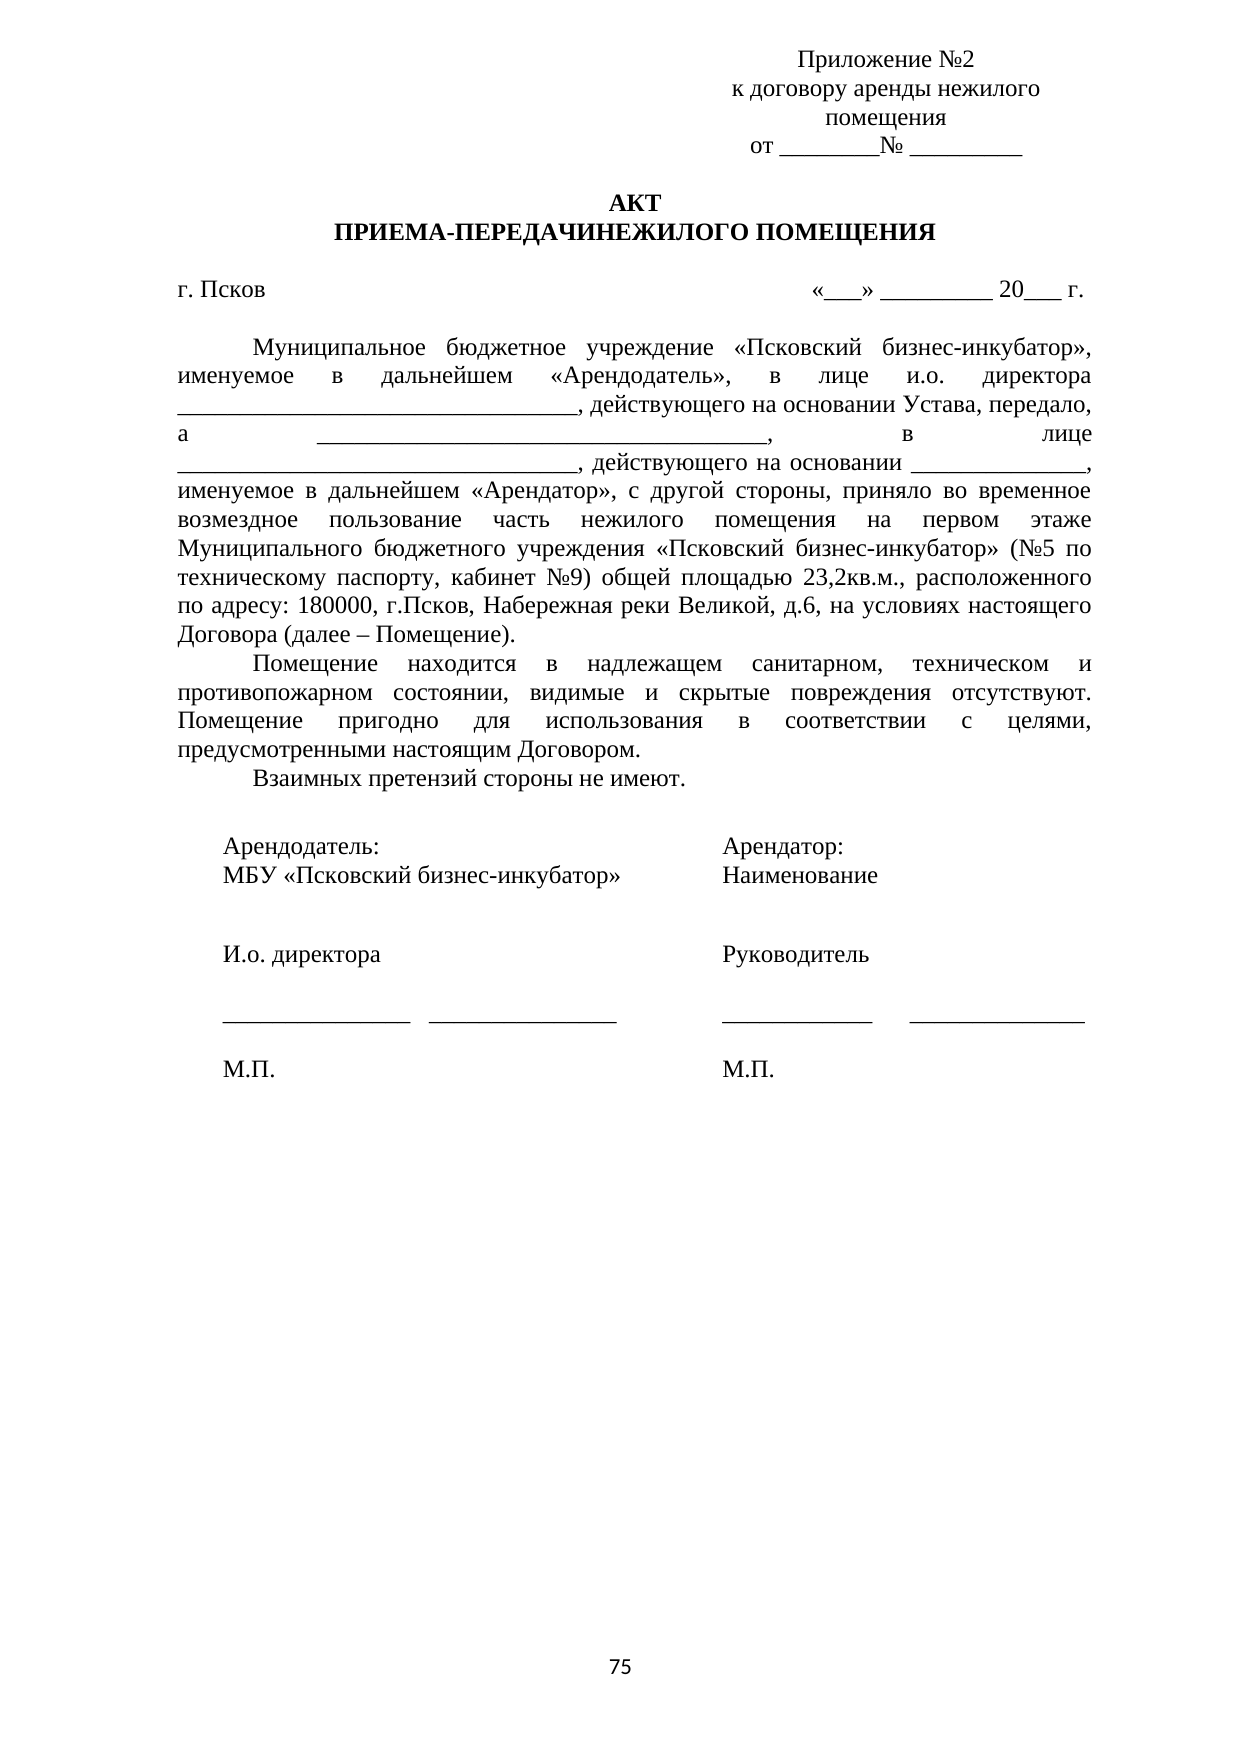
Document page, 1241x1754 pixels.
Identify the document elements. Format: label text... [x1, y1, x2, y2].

text АКТ [177, 188, 1092, 217]
text Приложение №2 [679, 44, 1092, 73]
text г. Псков «___» _________ 20___ г. [177, 274, 1092, 303]
table_cell И.о. директора _______________ _______________ М.П. [212, 900, 711, 1123]
table_cell Руководитель ____________ ______________ М.П. [711, 900, 1168, 1123]
text к договору аренды нежилого помещения [679, 73, 1092, 131]
text Помещение находится в надлежащем санитарном, техническом и противопожарном состоянии, видимые и скрытые повреждения отсутствуют. Помещение пригодно для использования в соответствии с целями, предусмотренными настоящим Договором. [177, 648, 1092, 763]
text Взаимных претензий стороны не имеют. [177, 763, 1092, 792]
table_header Арендатор: Наименование [711, 821, 1168, 900]
text от ________№ _________ [679, 131, 1092, 159]
text ПРИЕМА-ПЕРЕДАЧИНЕЖИЛОГО ПОМЕЩЕНИЯ [177, 217, 1092, 246]
text Муниципальное бюджетное учреждение «Псковский бизнес-инкубатор», именуемое в дальнейшем «Арендодатель», в лице и.о. директора ________________________________, действующего на основании Устава, передало, а ____________________________________, в лице ________________________________, действующего на основании ______________, именуемое в дальнейшем «Арендатор», с другой стороны, приняло во временное возмездное пользование часть нежилого помещения на первом этаже Муниципального бюджетного учреждения «Псковский бизнес-инкубатор» (№5 по техническому паспорту, кабинет №9) общей площадью 23,2кв.м., расположенного по адресу: 180000, г.Псков, Набережная реки Великой, д.6, на условиях настоящего Договора (далее – Помещение). [177, 332, 1092, 648]
table_header Арендодатель: МБУ «Псковский бизнес-инкубатор» [212, 821, 711, 900]
